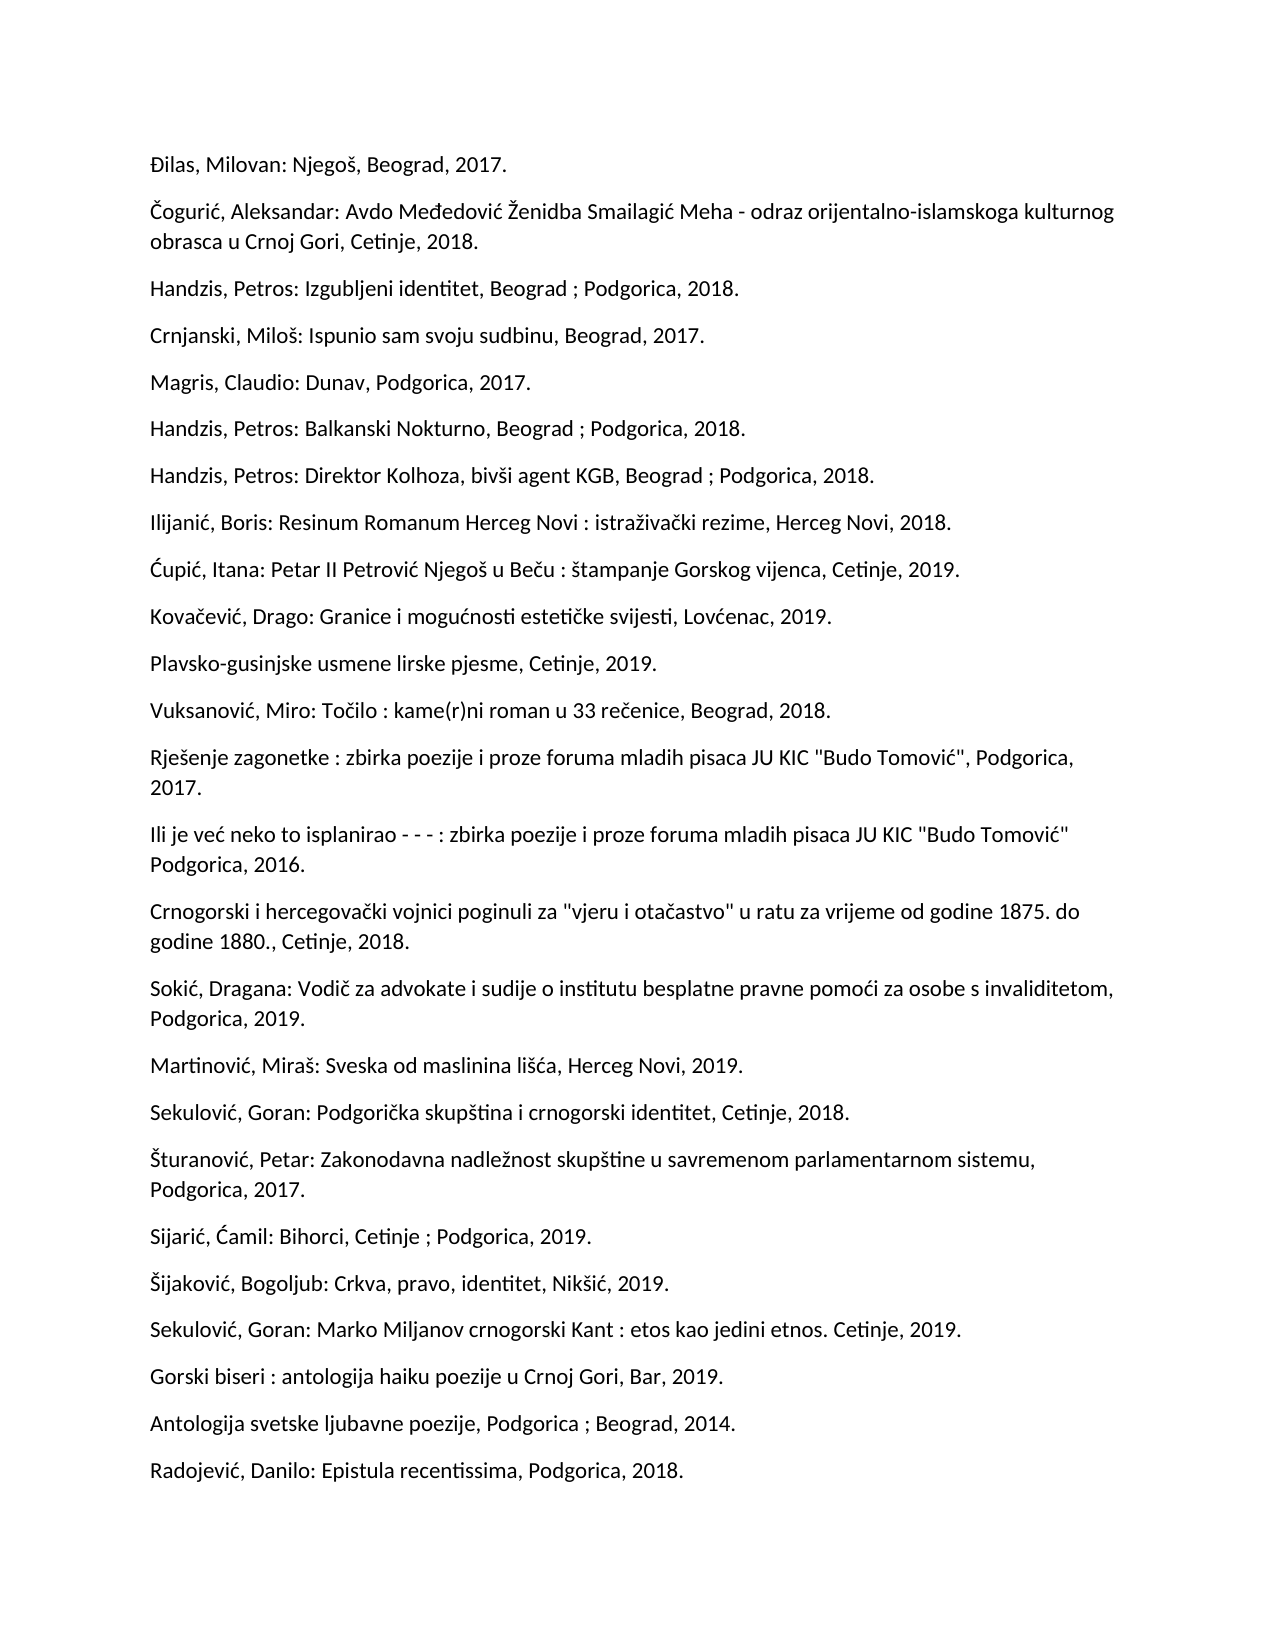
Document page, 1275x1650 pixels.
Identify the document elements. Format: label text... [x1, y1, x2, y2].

text Čogurić, Aleksandar: Avdo Međedović Ženidba Smailagić Meha - odraz orijentalno-islamskoga kulturnog obrasca u Crnoj Gori, Cetinje, 2018. [150, 197, 1125, 255]
text Vuksanović, Miro: Točilo : kame(r)ni roman u 33 rečenice, Beograd, 2018. [150, 696, 1125, 724]
text Sekulović, Goran: Podgorička skupština i crnogorski identitet, Cetinje, 2018. [150, 1098, 1125, 1126]
text Crnogorski i hercegovački vojnici poginuli za "vjeru i otačastvo" u ratu za vrijeme оd godine 1875. dо godine 1880., Cetinje, 2018. [150, 897, 1125, 955]
text Antologija svetske ljubavne poezije, Podgorica ; Beograd, 2014. [150, 1409, 1125, 1437]
text Đilas, Milovan: Njegoš, Beograd, 2017. [150, 150, 1125, 178]
text Magris, Claudio: Dunav, Podgorica, 2017. [150, 368, 1125, 396]
text Radojević, Danilo: Epistula recentissima, Podgorica, 2018. [150, 1456, 1125, 1484]
text Sijarić, Ćamil: Bihorci, Cetinje ; Podgorica, 2019. [150, 1222, 1125, 1250]
text Sokić, Dragana: Vodič za advokate i sudije o institutu besplatne pravne pomoći za osobe s invaliditetom, Podgorica, 2019. [150, 974, 1125, 1032]
text Handzis, Petros: Izgubljeni identitet, Beograd ; Podgorica, 2018. [150, 274, 1125, 302]
text Kovačević, Drago: Granice i mogućnosti estetičke svijesti, Lovćenac, 2019. [150, 602, 1125, 630]
text Handzis, Petros: Direktor Kolhoza, bivši agent KGB, Beograd ; Podgorica, 2018. [150, 461, 1125, 489]
text Šturanović, Petar: Zakonodavna nadležnost skupštine u savremenom parlamentarnom sistemu, Podgorica, 2017. [150, 1145, 1125, 1203]
text Plavsko-gusinjske usmene lirske pjesme, Cetinje, 2019. [150, 649, 1125, 677]
text Ili je već neko to isplanirao - - - : zbirka poezije i proze foruma mladih pisaca JU KIC "Budo Tomović" Podgorica, 2016. [150, 820, 1125, 878]
text Sekulović, Goran: Marko Miljanov crnogorski Kant : etos kao jedini etnos. Cetinje, 2019. [150, 1316, 1125, 1344]
text Martinović, Miraš: Sveska od maslinina lišća, Herceg Novi, 2019. [150, 1051, 1125, 1079]
text Rješenje zagonetke : zbirka poezije i proze foruma mladih pisaca JU KIC "Budo Tomović", Podgorica, 2017. [150, 743, 1125, 801]
text Handzis, Petros: Balkanski Nokturno, Beograd ; Podgorica, 2018. [150, 414, 1125, 443]
text Gorski biseri : antologija haiku poezije u Crnoj Gori, Bar, 2019. [150, 1362, 1125, 1391]
text Ćupić, Itana: Petar II Petrović Njegoš u Beču : štampanje Gorskog vijenca, Cetinje, 2019. [150, 555, 1125, 583]
text Ilijanić, Boris: Resinum Romanum Herceg Novi : istraživački rezime, Herceg Novi, 2018. [150, 508, 1125, 536]
text Crnjanski, Miloš: Ispunio sam svoju sudbinu, Beograd, 2017. [150, 321, 1125, 349]
text Šijaković, Bogoljub: Crkva, pravo, identitet, Nikšić, 2019. [150, 1269, 1125, 1297]
